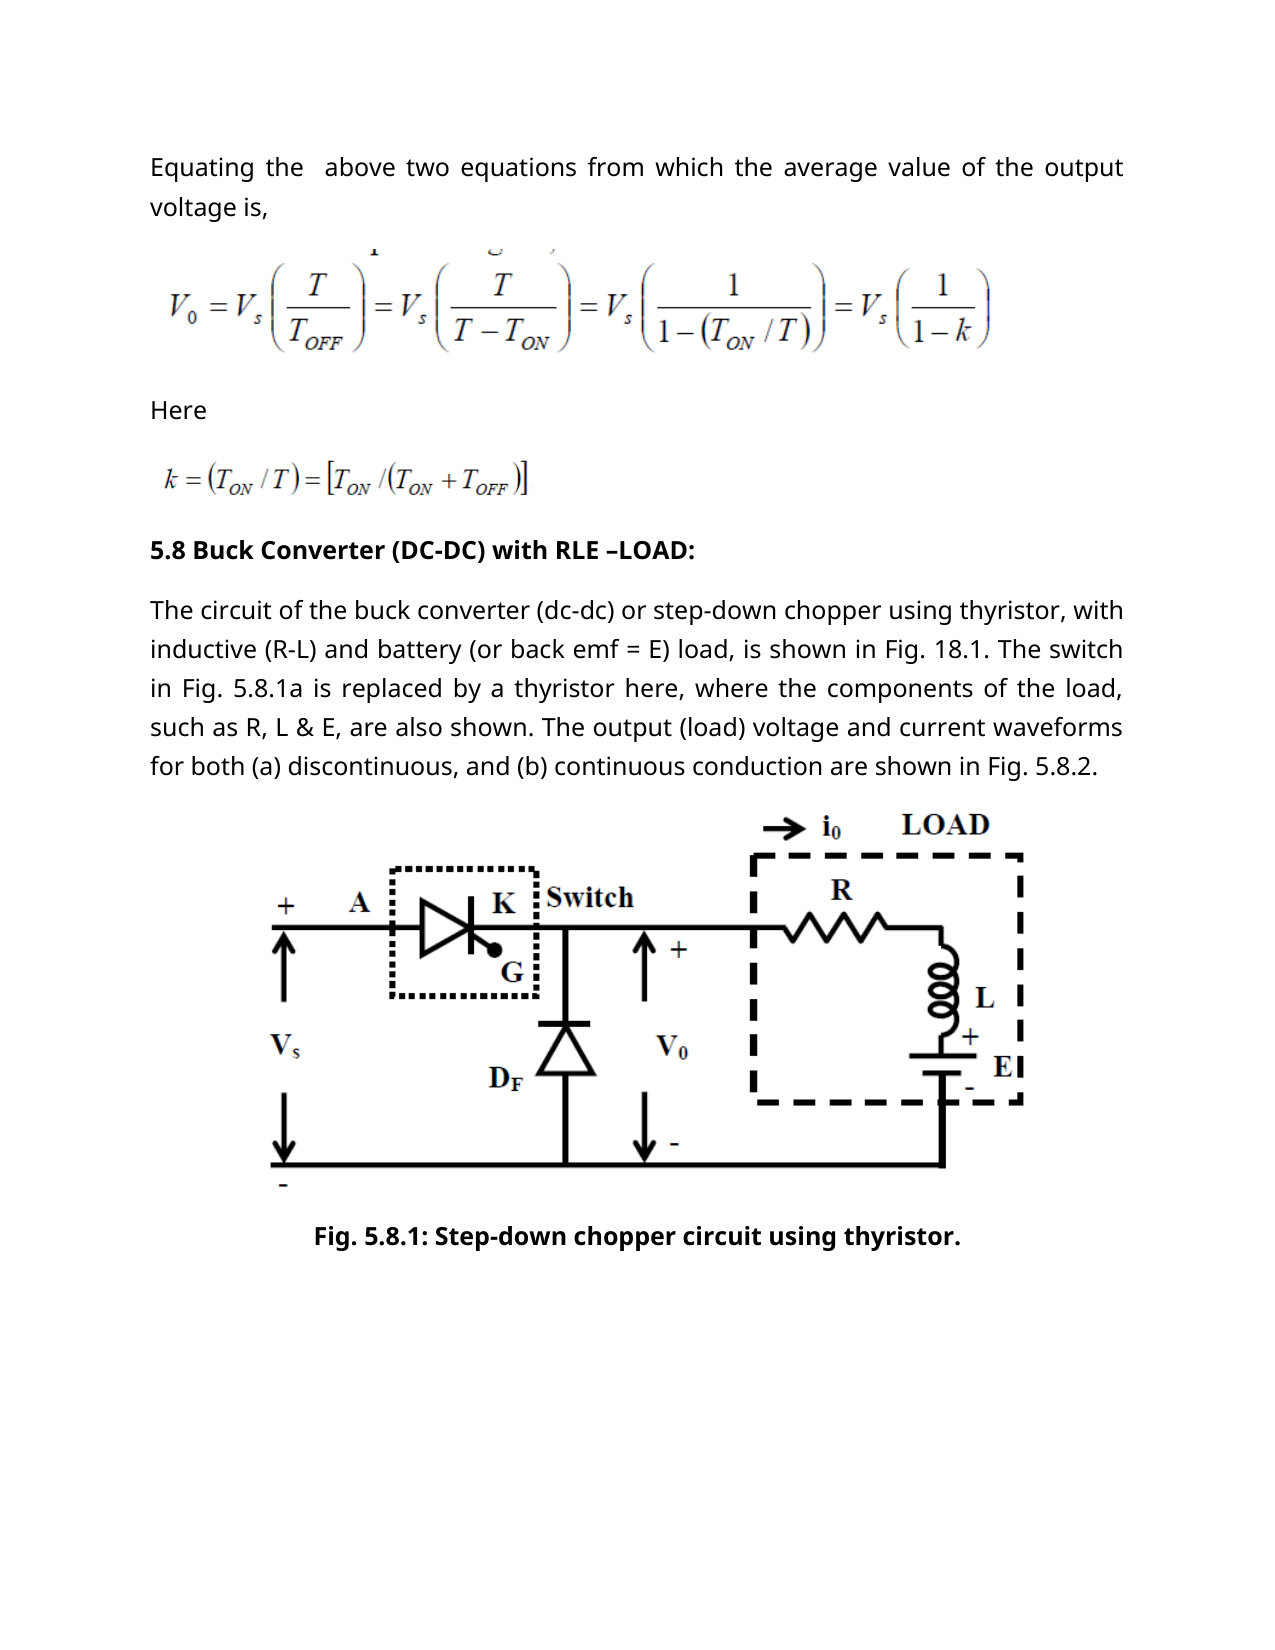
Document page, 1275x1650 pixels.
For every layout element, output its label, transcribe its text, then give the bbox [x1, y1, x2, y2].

picture [155, 453, 532, 507]
picture [237, 809, 1038, 1194]
text The circuit of the buck converter (dc-dc) or step-down chopper using thyristor, with inductive (R-L) and battery (or back emf = E) load, is shown in Fig. 18.1. The switch in Fig. 5.8.1a is replaced by a thyristor here, where the components of the load, such as R, L & E, are also shown. The output (load) voltage and current waveforms for both (a) discontinuous, and (b) continuous conduction are shown in Fig. 5.8.2. [150, 592, 1125, 783]
picture [150, 249, 1001, 368]
text 5.8 Buck Converter (DC-DC) with RLE –LOAD: [150, 532, 1125, 566]
text Fig. 5.8.1: Step-down chopper circuit using thyristor. [150, 1219, 1125, 1253]
text Here [150, 393, 1125, 427]
text Equating the above two equations from which the average value of the output voltage is, [150, 150, 1125, 223]
